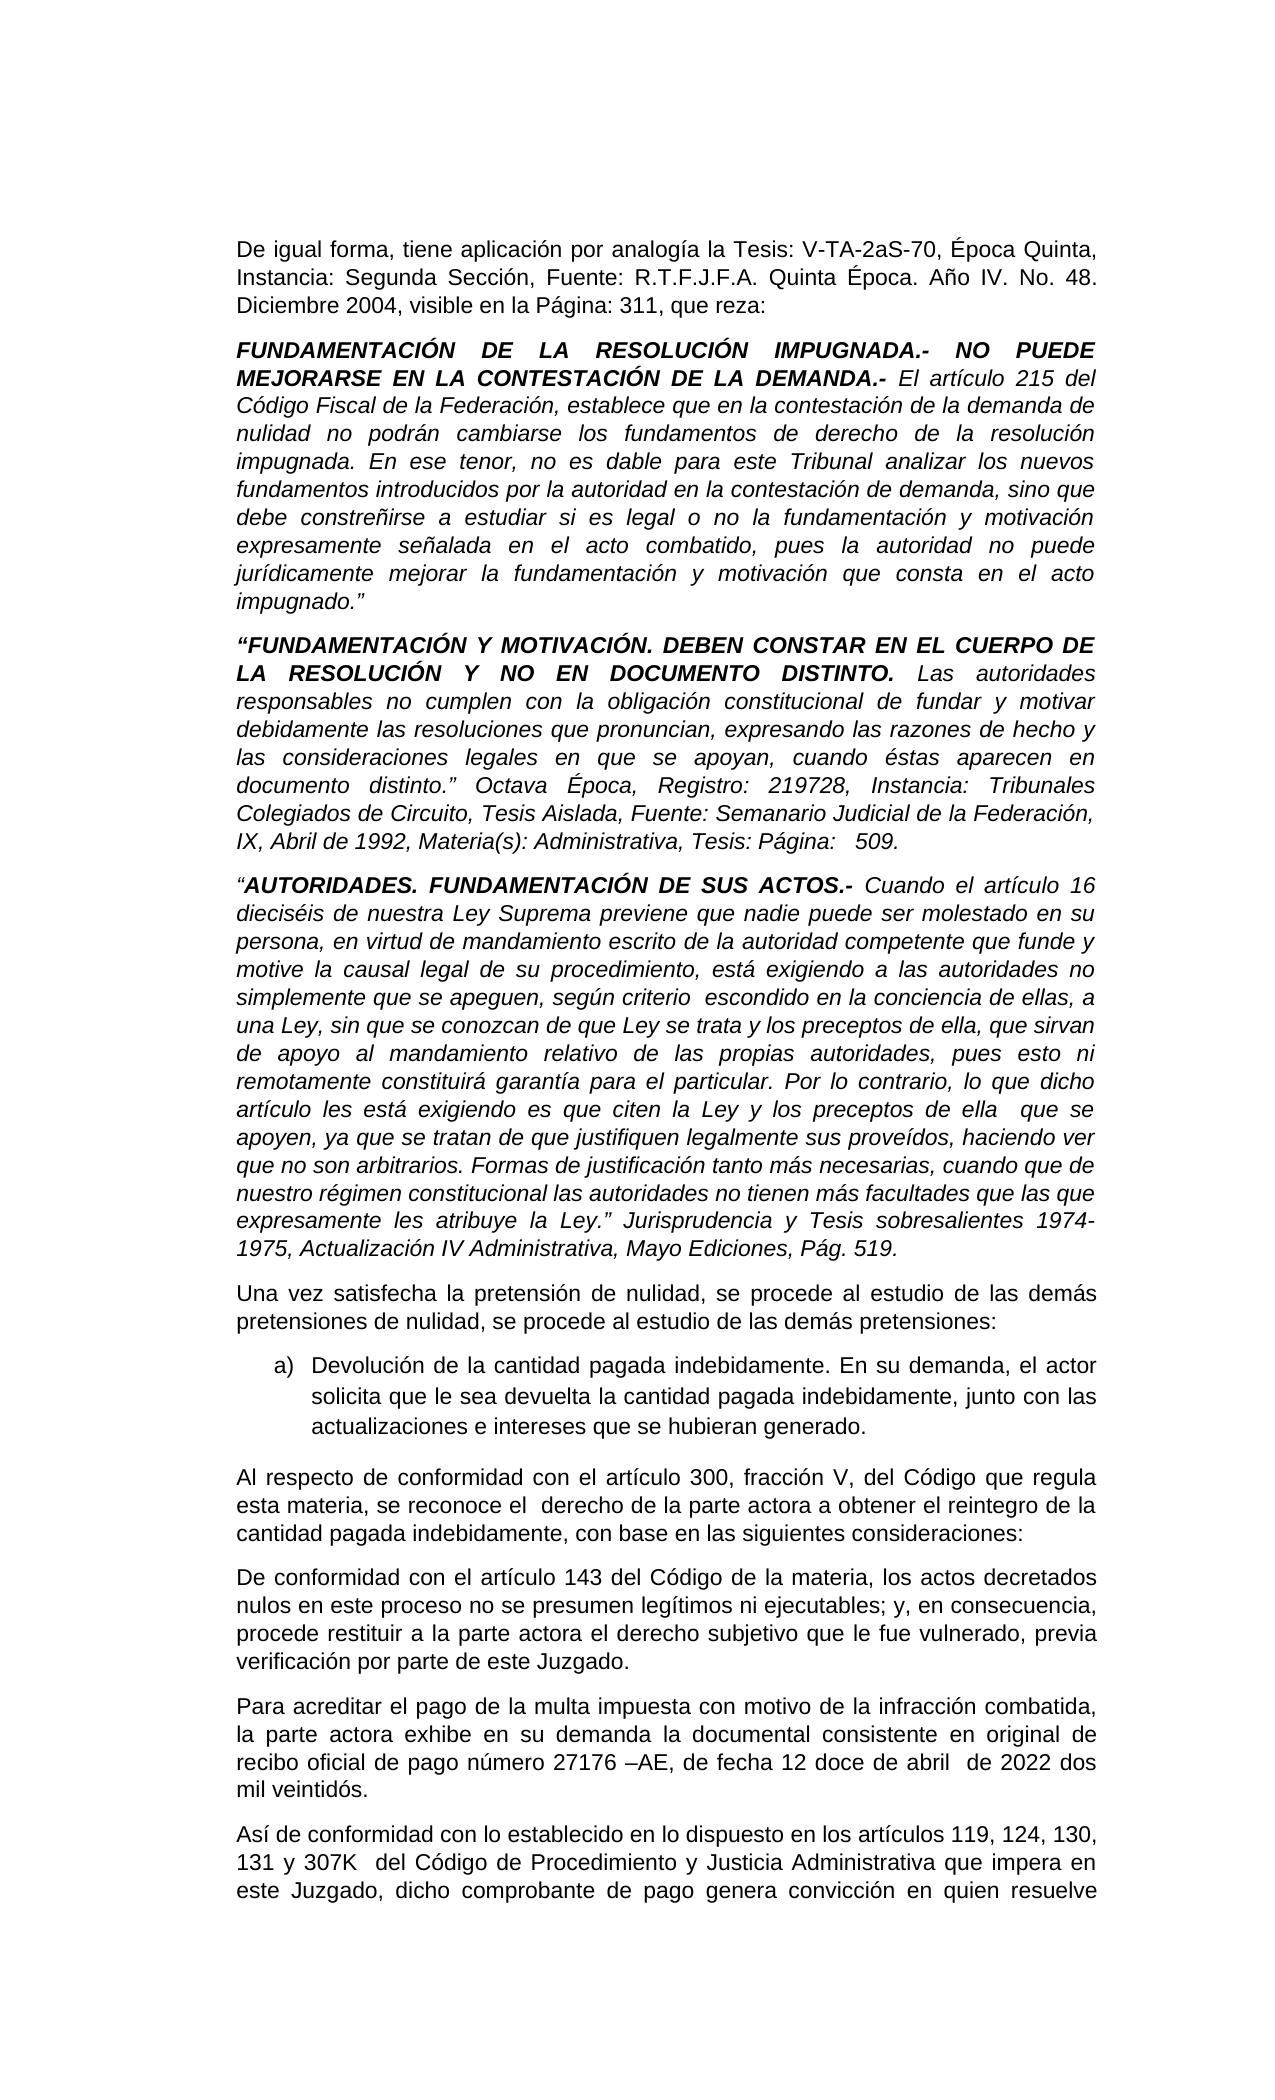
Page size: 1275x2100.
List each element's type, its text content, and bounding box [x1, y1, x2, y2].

text FUNDAMENTACIÓN DE LA RESOLUCIÓN IMPUGNADA.- NO PUEDE MEJORARSE EN LA CONTESTACIÓN DE LA DEMANDA.- El artículo 215 del Código Fiscal de la Federación, establece que en la contestación de la demanda de nulidad no podrán cambiarse los fundamentos de derecho de la resolución impugnada. En ese tenor, no es dable para este Tribunal analizar los nuevos fundamentos introducidos por la autoridad en la contestación de demanda, sino que debe constreñirse a estudiar si es legal o no la fundamentación y motivación expresamente señalada en el acto combatido, pues la autoridad no puede jurídicamente mejorar la fundamentación y motivación que consta en el acto impugnado.” [236, 337, 1098, 614]
list Devolución de la cantidad pagada indebidamente. En su demanda, el actor solicita que le sea devuelta la cantidad pagada indebidamente, junto con las actualizaciones e intereses que se hubieran generado. [274, 1352, 1098, 1439]
text Una vez satisfecha la pretensión de nulidad, se procede al estudio de las demás pretensiones de nulidad, se procede al estudio de las demás pretensiones: [236, 1280, 1098, 1334]
text Para acreditar el pago de la multa impuesta con motivo de la infracción combatida, la parte actora exhibe en su demanda la documental consistente en original de recibo oficial de pago número 27176 –AE, de fecha 12 doce de abril de 2022 dos mil veintidós. [236, 1693, 1098, 1803]
text “FUNDAMENTACIÓN Y MOTIVACIÓN. DEBEN CONSTAR EN EL CUERPO DE LA RESOLUCIÓN Y NO EN DOCUMENTO DISTINTO. Las autoridades responsables no cumplen con la obligación constitucional de fundar y motivar debidamente las resoluciones que pronuncian, expresando las razones de hecho y las consideraciones legales en que se apoyan, cuando éstas aparecen en documento distinto.” Octava Época, Registro: 219728, Instancia: Tribunales Colegiados de Circuito, Tesis Aislada, Fuente: Semanario Judicial de la Federación, IX, Abril de 1992, Materia(s): Administrativa, Tesis: Página: 509. [236, 632, 1098, 854]
text “AUTORIDADES. FUNDAMENTACIÓN DE SUS ACTOS.- Cuando el artículo 16 dieciséis de nuestra Ley Suprema previene que nadie puede ser molestado en su persona, en virtud de mandamiento escrito de la autoridad competente que funde y motive la causal legal de su procedimiento, está exigiendo a las autoridades no simplemente que se apeguen, según criterio escondido en la conciencia de ellas, a una Ley, sin que se conozcan de que Ley se trata y los preceptos de ella, que sirvan de apoyo al mandamiento relativo de las propias autoridades, pues esto ni remotamente constituirá garantía para el particular. Por lo contrario, lo que dicho artículo les está exigiendo es que citen la Ley y los preceptos de ella que se apoyen, ya que se tratan de que justifiquen legalmente sus proveídos, haciendo ver que no son arbitrarios. Formas de justificación tanto más necesarias, cuando que de nuestro régimen constitucional las autoridades no tienen más facultades que las que expresamente les atribuye la Ley.” Jurisprudencia y Tesis sobresalientes 1974-1975, Actualización IV Administrativa, Mayo Ediciones, Pág. 519. [236, 872, 1098, 1262]
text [236, 1821, 1098, 1903]
text De igual forma, tiene aplicación por analogía la Tesis: V-TA-2aS-70, Época Quinta, Instancia: Segunda Sección, Fuente: R.T.F.J.F.A. Quinta Época. Año IV. No. 48. Diciembre 2004, visible en la Página: 311, que reza: [236, 236, 1098, 318]
text De conformidad con el artículo 143 del Código de la materia, los actos decretados nulos en este proceso no se presumen legítimos ni ejecutables; y, en consecuencia, procede restituir a la parte actora el derecho subjetivo que le fue vulnerado, previa verificación por parte de este Juzgado. [236, 1564, 1098, 1674]
text Al respecto de conformidad con el artículo 300, fracción V, del Código que regula esta materia, se reconoce el derecho de la parte actora a obtener el reintegro de la cantidad pagada indebidamente, con base en las siguientes consideraciones: [236, 1464, 1098, 1546]
